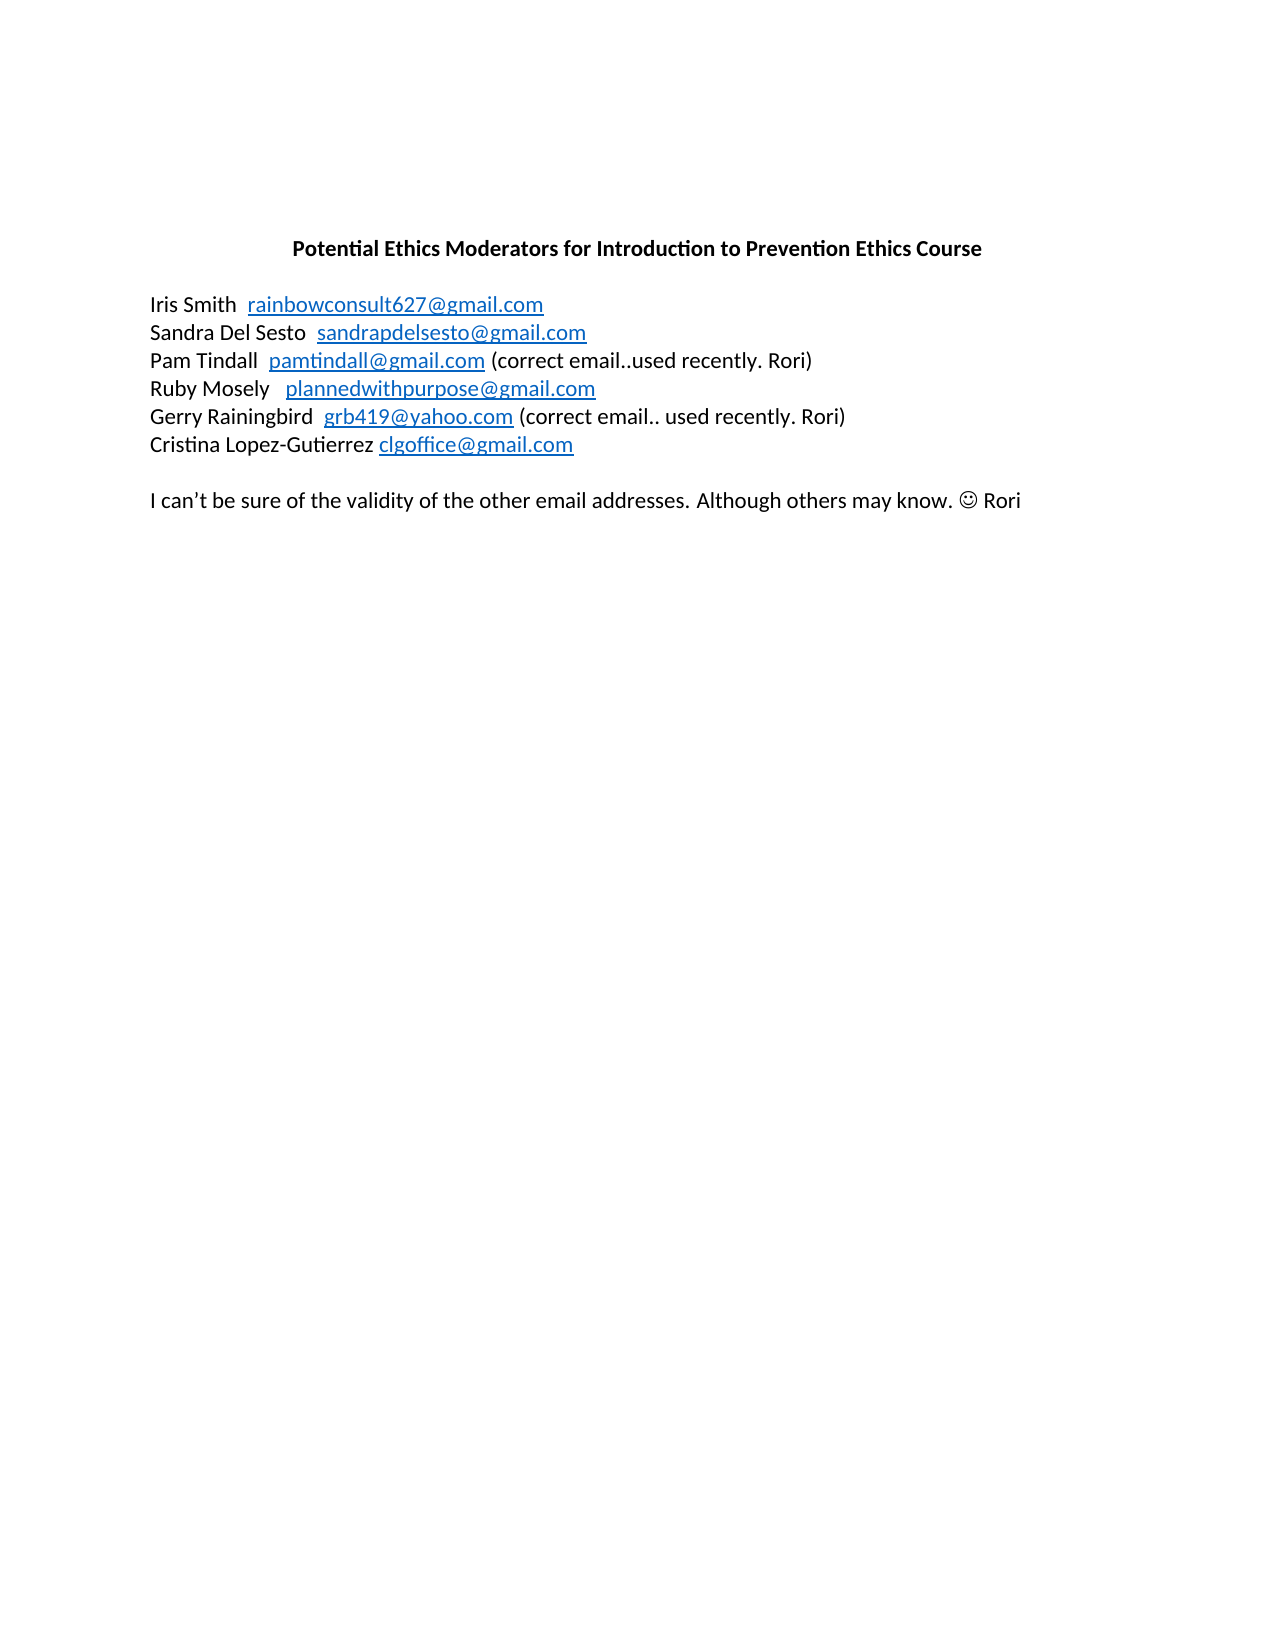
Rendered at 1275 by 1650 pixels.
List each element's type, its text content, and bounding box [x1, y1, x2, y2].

text Gerry Rainingbird grb419@yahoo.com (correct email.. used recently. Rori) [150, 402, 1125, 430]
text Iris Smith rainbowconsult627@gmail.com [150, 290, 1125, 318]
text Potential Ethics Moderators for Introduction to Prevention Ethics Course [150, 234, 1125, 262]
text Sandra Del Sesto sandrapdelsesto@gmail.com [150, 318, 1125, 346]
text Pam Tindall pamtindall@gmail.com (correct email..used recently. Rori) [150, 346, 1125, 374]
text Cristina Lopez-Gutierrez clgoffice@gmail.com [150, 430, 1125, 458]
text Ruby Mosely plannedwithpurpose@gmail.com [150, 374, 1125, 402]
text I can’t be sure of the validity of the other email addresses. Although others may know. Rori [150, 486, 1125, 514]
